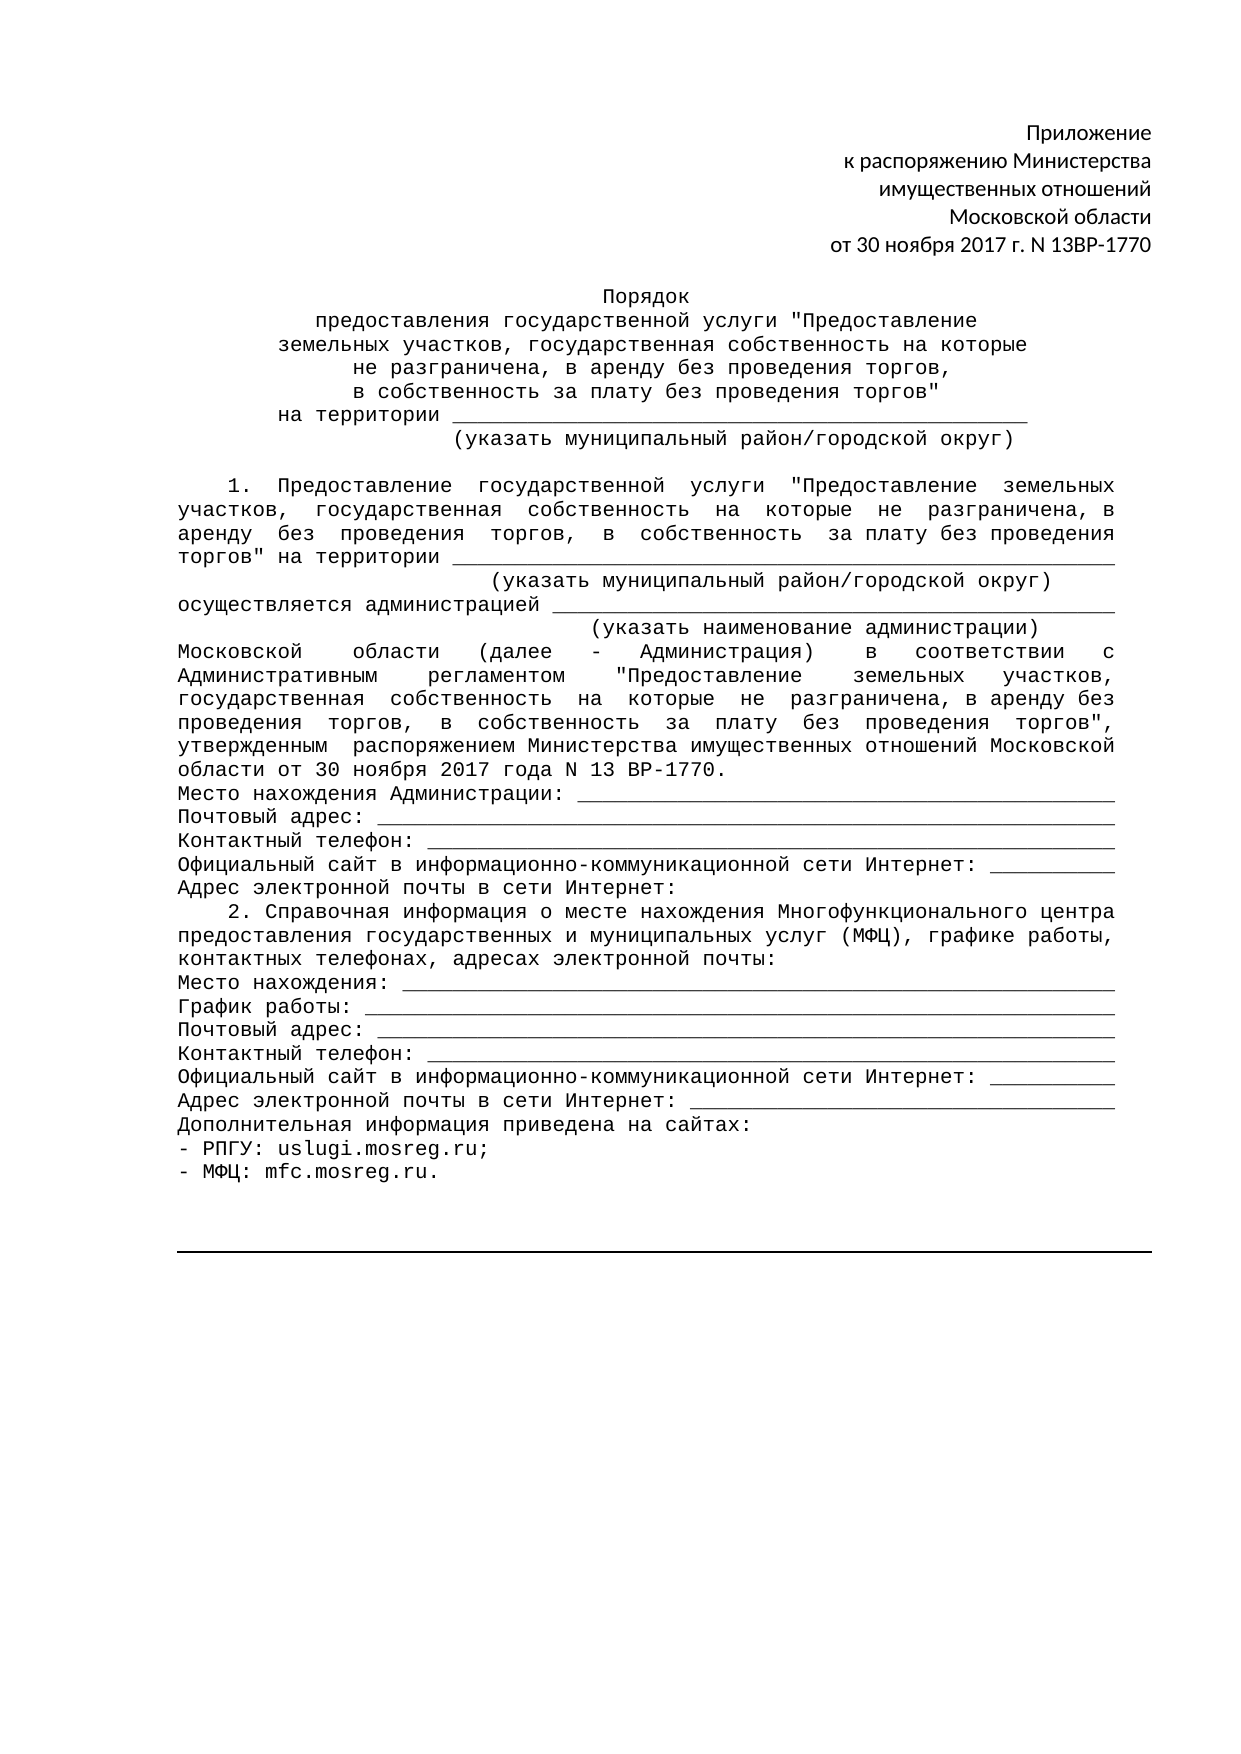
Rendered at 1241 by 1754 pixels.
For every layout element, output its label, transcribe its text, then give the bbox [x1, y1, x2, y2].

text Официальный сайт в информационно-коммуникационной сети Интернет: __________ [177, 854, 1152, 877]
text предоставления государственных и муниципальных услуг (МФЦ), графике работы, [177, 925, 1152, 948]
text проведения торгов, в собственность за плату без проведения торгов", [177, 712, 1152, 736]
text Место нахождения: _________________________________________________________ [177, 972, 1152, 996]
text предоставления государственной услуги "Предоставление [177, 310, 1152, 333]
text Административным регламентом "Предоставление земельных участков, [177, 664, 1152, 688]
text имущественных отношений [177, 174, 1152, 202]
text Адрес электронной почты в сети Интернет: __________________________________ [177, 1090, 1152, 1114]
text 1. Предоставление государственной услуги "Предоставление земельных [177, 475, 1152, 499]
text государственная собственность на которые не разграничена, в аренду без [177, 688, 1152, 712]
text контактных телефонах, адресах электронной почты: [177, 948, 1152, 972]
text не разграничена, в аренду без проведения торгов, [177, 357, 1152, 381]
text от 30 ноября 2017 г. N 13ВР-1770 [177, 230, 1152, 258]
text к распоряжению Министерства [177, 146, 1152, 174]
text - МФЦ: mfc.mosreg.ru. [177, 1161, 1152, 1185]
text утвержденным распоряжением Министерства имущественных отношений Московской [177, 736, 1152, 759]
text торгов" на территории _____________________________________________________ [177, 546, 1152, 570]
text Контактный телефон: _______________________________________________________ [177, 1043, 1152, 1067]
text на территории ______________________________________________ [177, 404, 1152, 428]
text Адрес электронной почты в сети Интернет: [177, 877, 1152, 901]
text 2. Справочная информация о месте нахождения Многофункционального центра [177, 901, 1152, 925]
text осуществляется администрацией _____________________________________________ [177, 594, 1152, 617]
text Московской области [177, 202, 1152, 230]
text Контактный телефон: _______________________________________________________ [177, 830, 1152, 854]
text Дополнительная информация приведена на сайтах: [177, 1114, 1152, 1137]
text Московской области (далее - Администрация) в соответствии с [177, 641, 1152, 664]
text аренду без проведения торгов, в собственность за плату без проведения [177, 523, 1152, 546]
text Порядок [177, 286, 1152, 310]
text в собственность за плату без проведения торгов" [177, 381, 1152, 404]
text Место нахождения Администрации: ___________________________________________ [177, 783, 1152, 806]
text (указать муниципальный район/городской округ) [177, 428, 1152, 452]
text земельных участков, государственная собственность на которые [177, 333, 1152, 357]
text Официальный сайт в информационно-коммуникационной сети Интернет: __________ [177, 1067, 1152, 1090]
text (указать муниципальный район/городской округ) [177, 570, 1152, 594]
text Приложение [177, 118, 1152, 146]
text области от 30 ноября 2017 года N 13 ВР-1770. [177, 759, 1152, 783]
text - РПГУ: uslugi.mosreg.ru; [177, 1137, 1152, 1161]
text участков, государственная собственность на которые не разграничена, в [177, 499, 1152, 523]
text График работы: ____________________________________________________________ [177, 996, 1152, 1019]
text (указать наименование администрации) [177, 617, 1152, 641]
text Почтовый адрес: ___________________________________________________________ [177, 806, 1152, 830]
text Почтовый адрес: ___________________________________________________________ [177, 1019, 1152, 1043]
